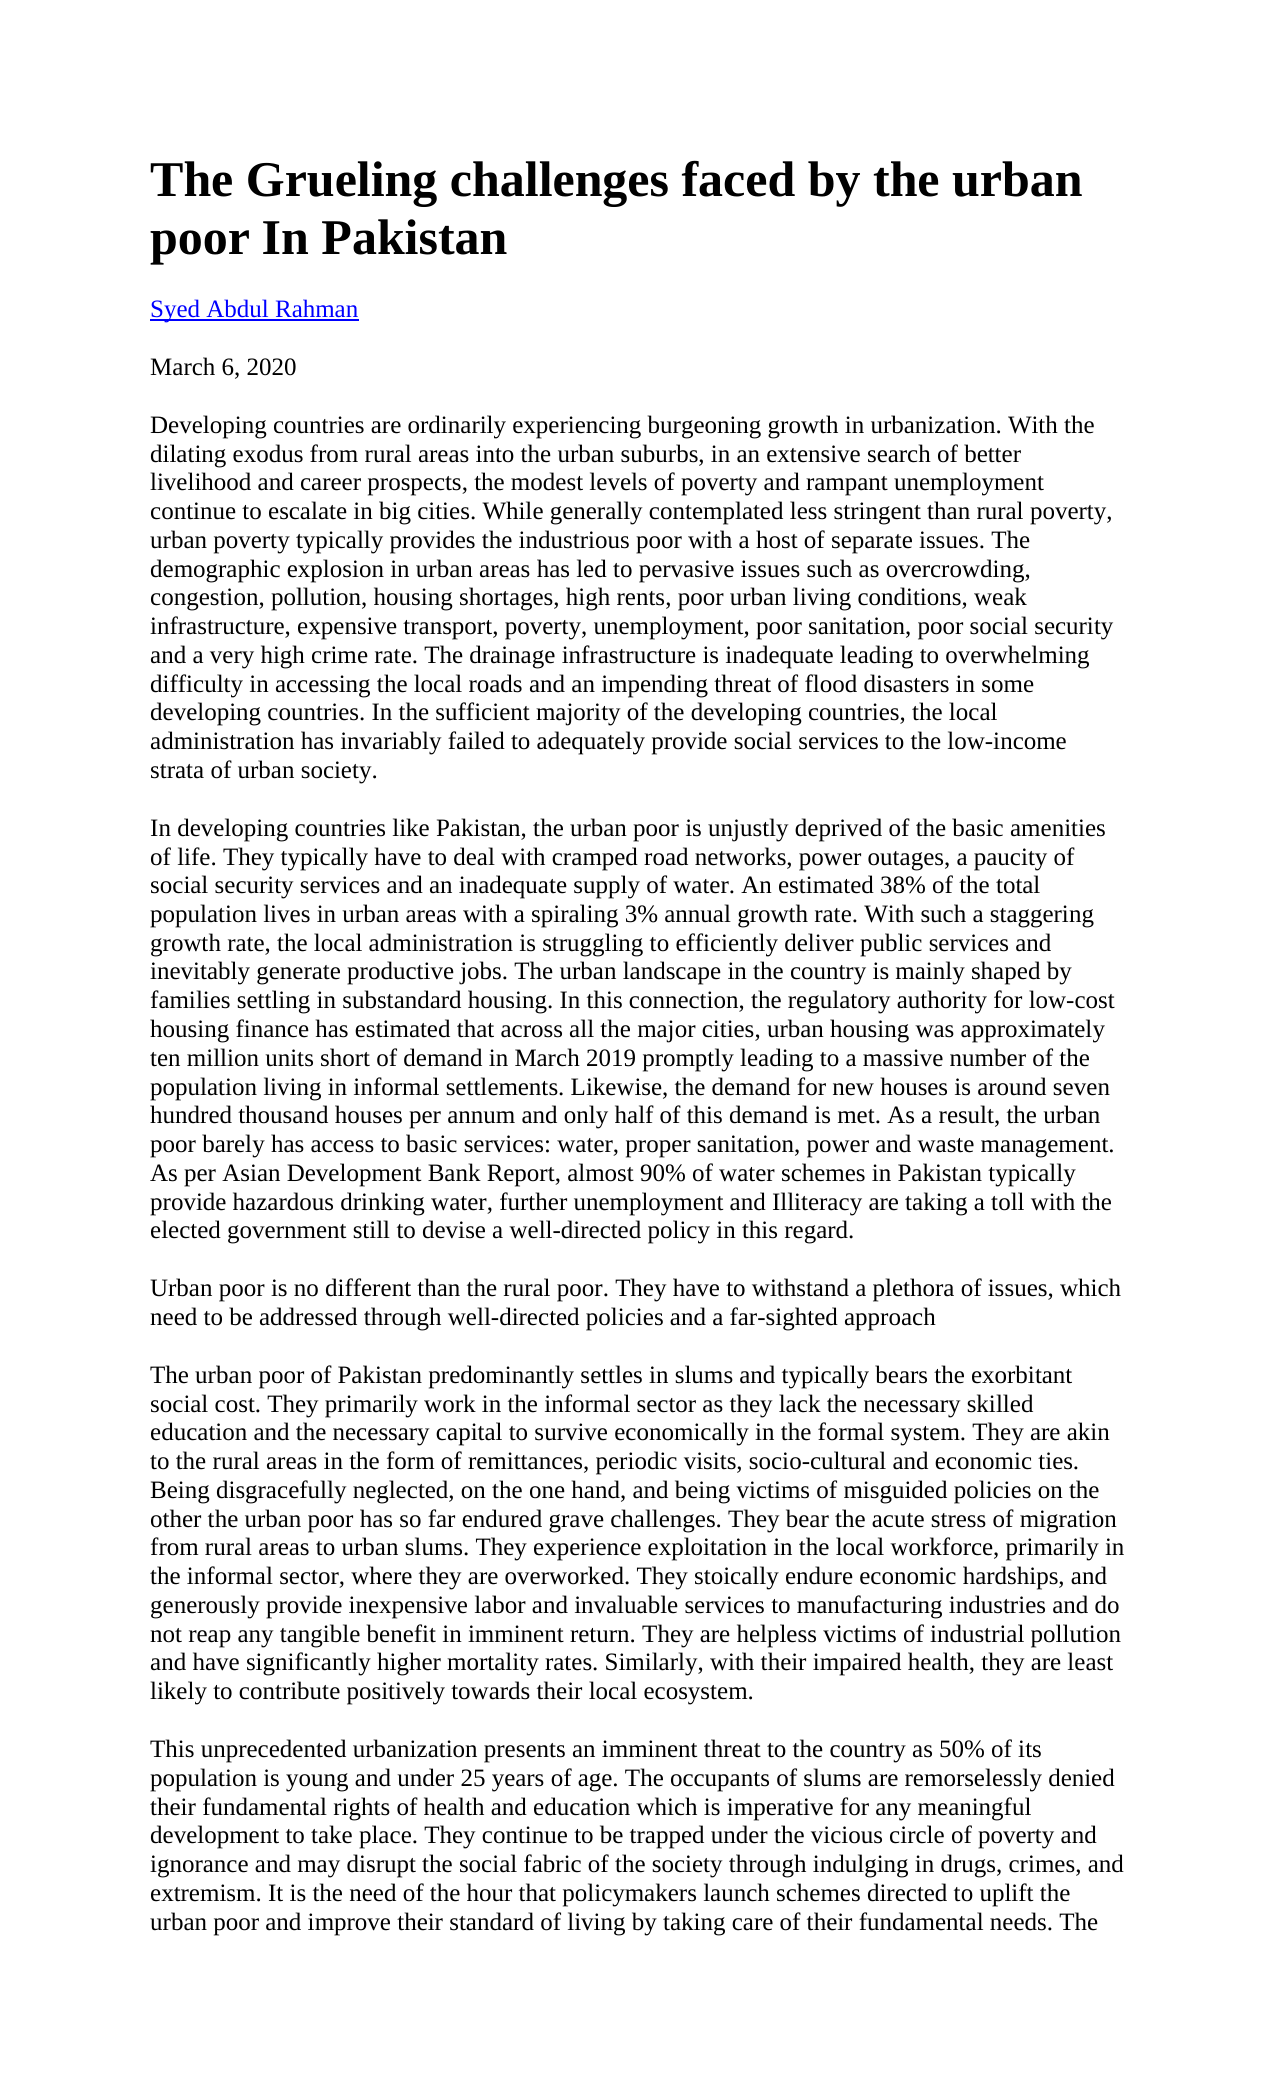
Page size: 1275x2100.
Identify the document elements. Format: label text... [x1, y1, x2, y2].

text In developing countries like Pakistan, the urban poor is unjustly deprived of the basic amenities of life. They typically have to deal with cramped road networks, power outages, a paucity of social security services and an inadequate supply of water. An estimated 38% of the total population lives in urban areas with a spiraling 3% annual growth rate. With such a staggering growth rate, the local administration is struggling to efficiently deliver public services and inevitably generate productive jobs. The urban landscape in the country is mainly shaped by families settling in substandard housing. In this connection, the regulatory authority for low-cost housing finance has estimated that across all the major cities, urban housing was approximately ten million units short of demand in March 2019 promptly leading to a massive number of the population living in informal settlements. Likewise, the demand for new houses is around seven hundred thousand houses per annum and only half of this demand is met. As a result, the urban poor barely has access to basic services: water, proper sanitation, power and waste management. As per Asian Development Bank Report, almost 90% of water schemes in Pakistan typically provide hazardous drinking water, further unemployment and Illiteracy are taking a toll with the elected government still to devise a well-directed policy in this regard. [150, 813, 1125, 1244]
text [150, 1734, 1125, 1935]
text The urban poor of Pakistan predominantly settles in slums and typically bears the exorbitant social cost. They primarily work in the informal sector as they lack the necessary skilled education and the necessary capital to survive economically in the formal system. They are akin to the rural areas in the form of remittances, periodic visits, socio-cultural and economic ties. Being disgracefully neglected, on the one hand, and being victims of misguided policies on the other the urban poor has so far endured grave challenges. They bear the acute stress of migration from rural areas to urban slums. They experience exploitation in the local workforce, primarily in the informal sector, where they are overworked. They stoically endure economic hardships, and generously provide inexpensive labor and invaluable services to manufacturing industries and do not reap any tangible benefit in imminent return. They are helpless victims of industrial pollution and have significantly higher mortality rates. Similarly, with their impaired health, they are least likely to contribute positively towards their local ecosystem. [150, 1360, 1125, 1705]
text March 6, 2020 [150, 352, 1125, 381]
text Urban poor is no different than the rural poor. They have to withstand a plethora of issues, which need to be addressed through well-directed policies and a far-sighted approach [150, 1273, 1125, 1331]
text The Grueling challenges faced by the urban poor In Pakistan [150, 150, 1125, 265]
text Syed Abdul Rahman [150, 294, 1125, 323]
text Developing countries are ordinarily experiencing burgeoning growth in urbanization. With the dilating exodus from rural areas into the urban suburbs, in an extensive search of better livelihood and career prospects, the modest levels of poverty and rampant unemployment continue to escalate in big cities. While generally contemplated less stringent than rural poverty, urban poverty typically provides the industrious poor with a host of separate issues. The demographic explosion in urban areas has led to pervasive issues such as overcrowding, congestion, pollution, housing shortages, high rents, poor urban living conditions, weak infrastructure, expensive transport, poverty, unemployment, poor sanitation, poor social security and a very high crime rate. The drainage infrastructure is inadequate leading to overwhelming difficulty in accessing the local roads and an impending threat of flood disasters in some developing countries. In the sufficient majority of the developing countries, the local administration has invariably failed to adequately provide social services to the low-income strata of urban society. [150, 410, 1125, 784]
